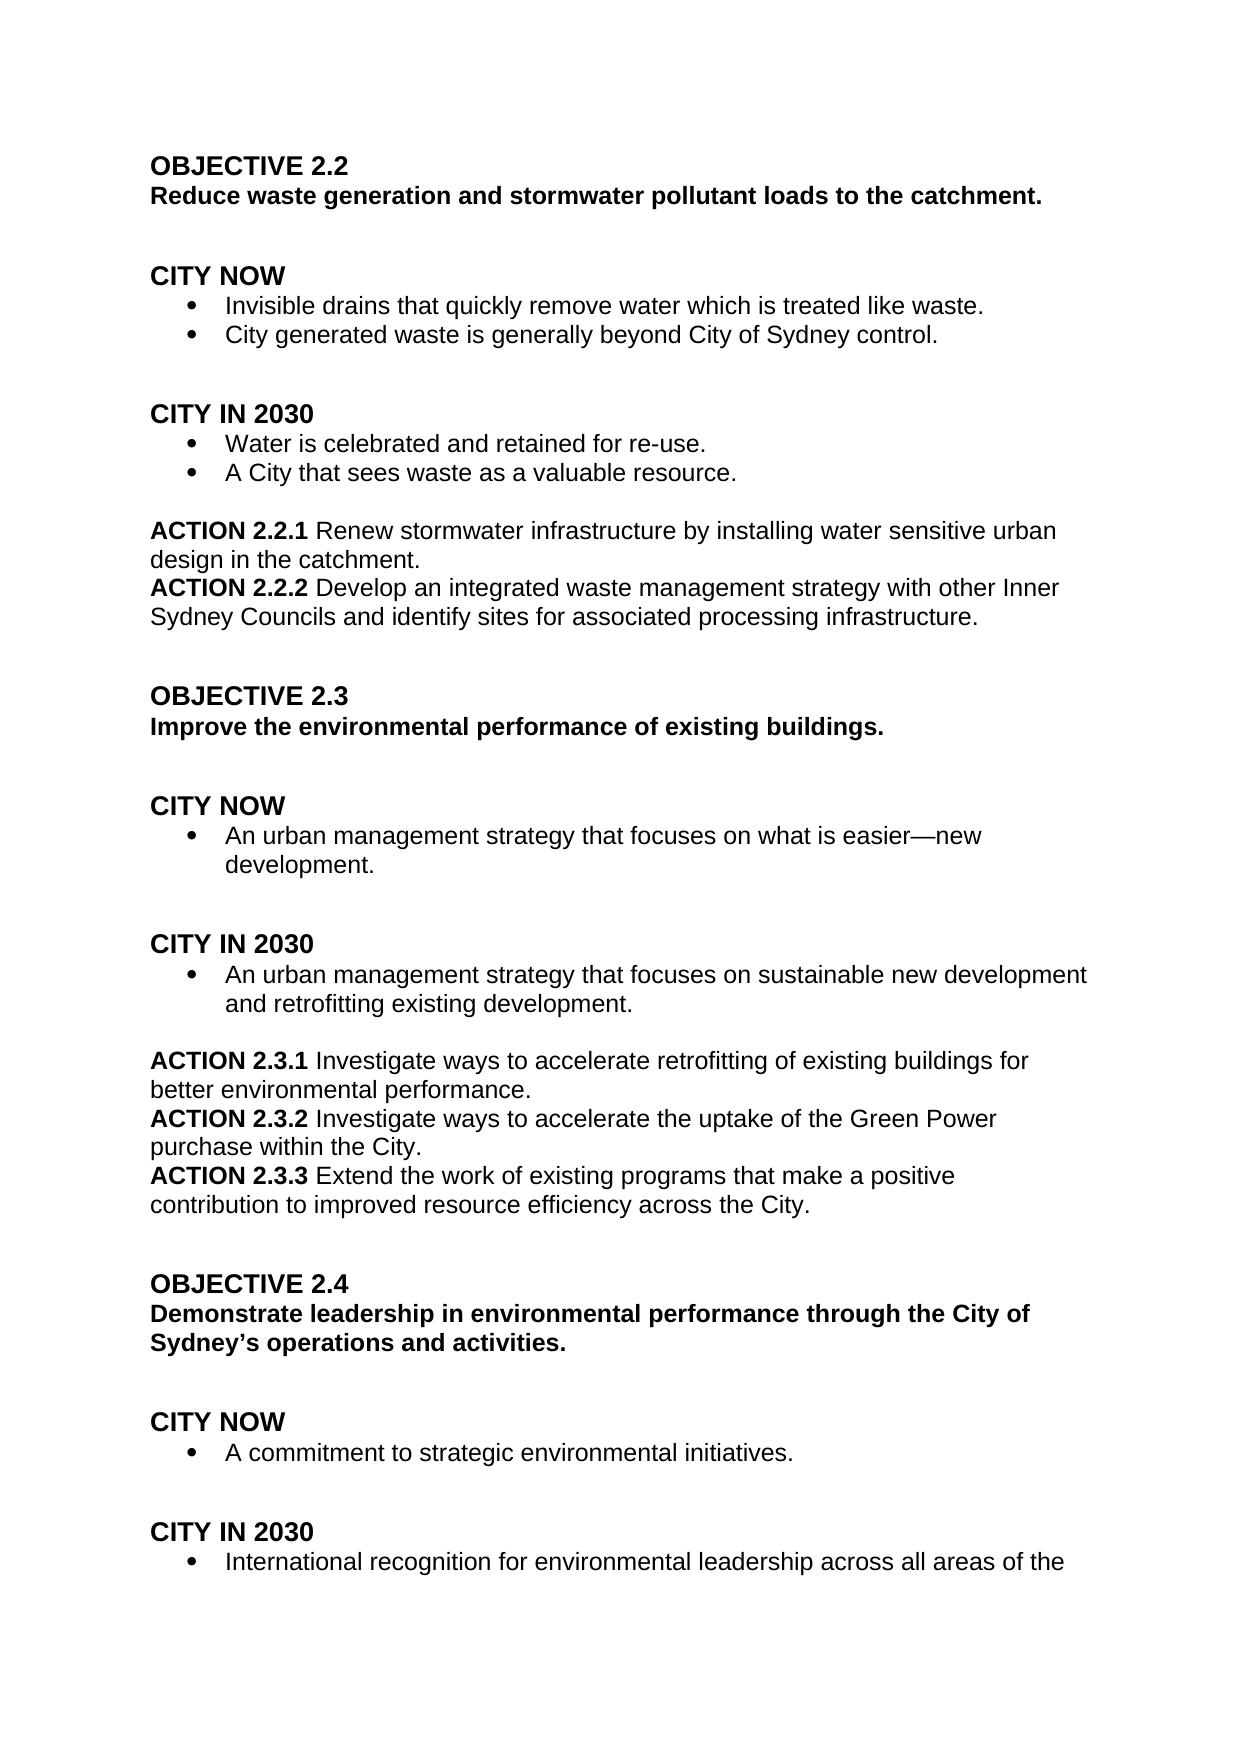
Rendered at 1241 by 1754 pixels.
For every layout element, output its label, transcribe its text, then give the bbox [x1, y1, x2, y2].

text ACTION 2.3.1 Investigate ways to accelerate retrofitting of existing buildings for better environmental performance. [150, 1046, 1090, 1103]
subtitle OBJECTIVE 2.4 [150, 1268, 1090, 1299]
text Reduce waste generation and stormwater pollutant loads to the catchment. [150, 181, 1090, 210]
list An urban management strategy that focuses on what is easier—new development. [187, 821, 1090, 879]
subtitle CITY IN 2030 [150, 1516, 1090, 1547]
subtitle CITY IN 2030 [150, 398, 1090, 429]
subtitle CITY NOW [150, 790, 1090, 821]
text ACTION 2.3.3 Extend the work of existing programs that make a positive contribution to improved resource efficiency across the City. [150, 1161, 1090, 1218]
subtitle CITY IN 2030 [150, 928, 1090, 960]
text Improve the environmental performance of existing buildings. [150, 712, 1090, 740]
list An urban management strategy that focuses on sustainable new development and retrofitting existing development. [187, 960, 1090, 1017]
text ACTION 2.3.2 Investigate ways to accelerate the uptake of the Green Power purchase within the City. [150, 1103, 1090, 1161]
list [187, 1547, 1090, 1576]
subtitle OBJECTIVE 2.3 [150, 680, 1090, 712]
subtitle OBJECTIVE 2.2 [150, 150, 1090, 181]
list City generated waste is generally beyond City of Sydney control. [187, 320, 1090, 348]
text Demonstrate leadership in environmental performance through the City of Sydney’s operations and activities. [150, 1299, 1090, 1357]
list A commitment to strategic environmental initiatives. [187, 1438, 1090, 1467]
subtitle CITY NOW [150, 259, 1090, 291]
subtitle CITY NOW [150, 1406, 1090, 1438]
list Water is celebrated and retained for re-use. [187, 429, 1090, 458]
text ACTION 2.2.2 Develop an integrated waste management strategy with other Inner Sydney Councils and identify sites for associated processing infrastructure. [150, 573, 1090, 631]
list A City that sees waste as a valuable resource. [187, 458, 1090, 487]
list Invisible drains that quickly remove water which is treated like waste. [187, 291, 1090, 320]
text ACTION 2.2.1 Renew stormwater infrastructure by installing water sensitive urban design in the catchment. [150, 516, 1090, 573]
